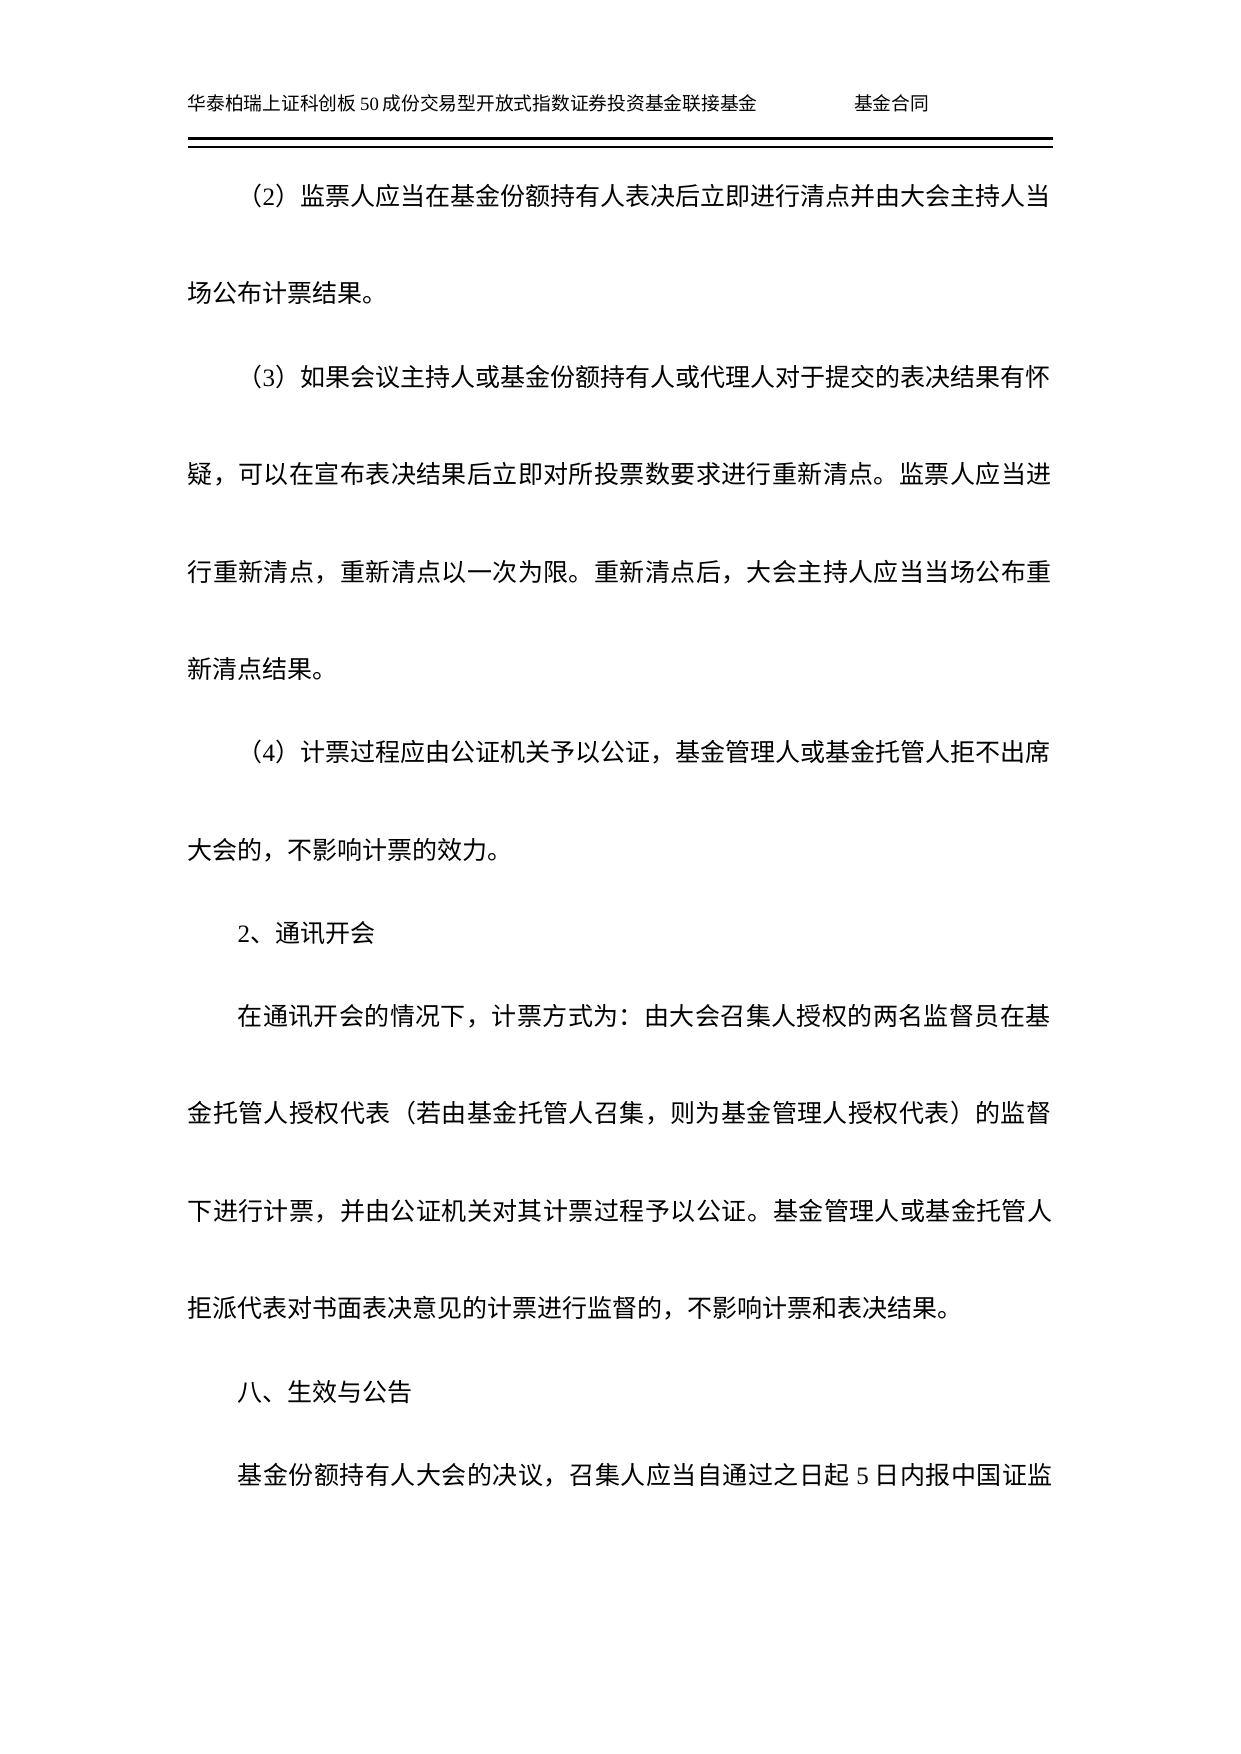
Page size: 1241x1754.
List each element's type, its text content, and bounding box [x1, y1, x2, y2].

text （4）计票过程应由公证机关予以公证，基金管理人或基金托管人拒不出席大会的，不影响计票的效力。 [187, 718, 1053, 881]
text 八、生效与公告 [187, 1358, 1053, 1423]
text 在通讯开会的情况下，计票方式为：由大会召集人授权的两名监督员在基金托管人授权代表（若由基金托管人召集，则为基金管理人授权代表）的监督下进行计票，并由公证机关对其计票过程予以公证。基金管理人或基金托管人拒派代表对书面表决意见的计票进行监督的，不影响计票和表决结果。 [187, 982, 1053, 1339]
text 2、通讯开会 [187, 899, 1053, 964]
text （2）监票人应当在基金份额持有人表决后立即进行清点并由大会主持人当场公布计票结果。 [187, 162, 1053, 324]
text （3）如果会议主持人或基金份额持有人或代理人对于提交的表决结果有怀疑，可以在宣布表决结果后立即对所投票数要求进行重新清点。监票人应当进行重新清点，重新清点以一次为限。重新清点后，大会主持人应当当场公布重新清点结果。 [187, 343, 1053, 700]
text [187, 1441, 1053, 1506]
